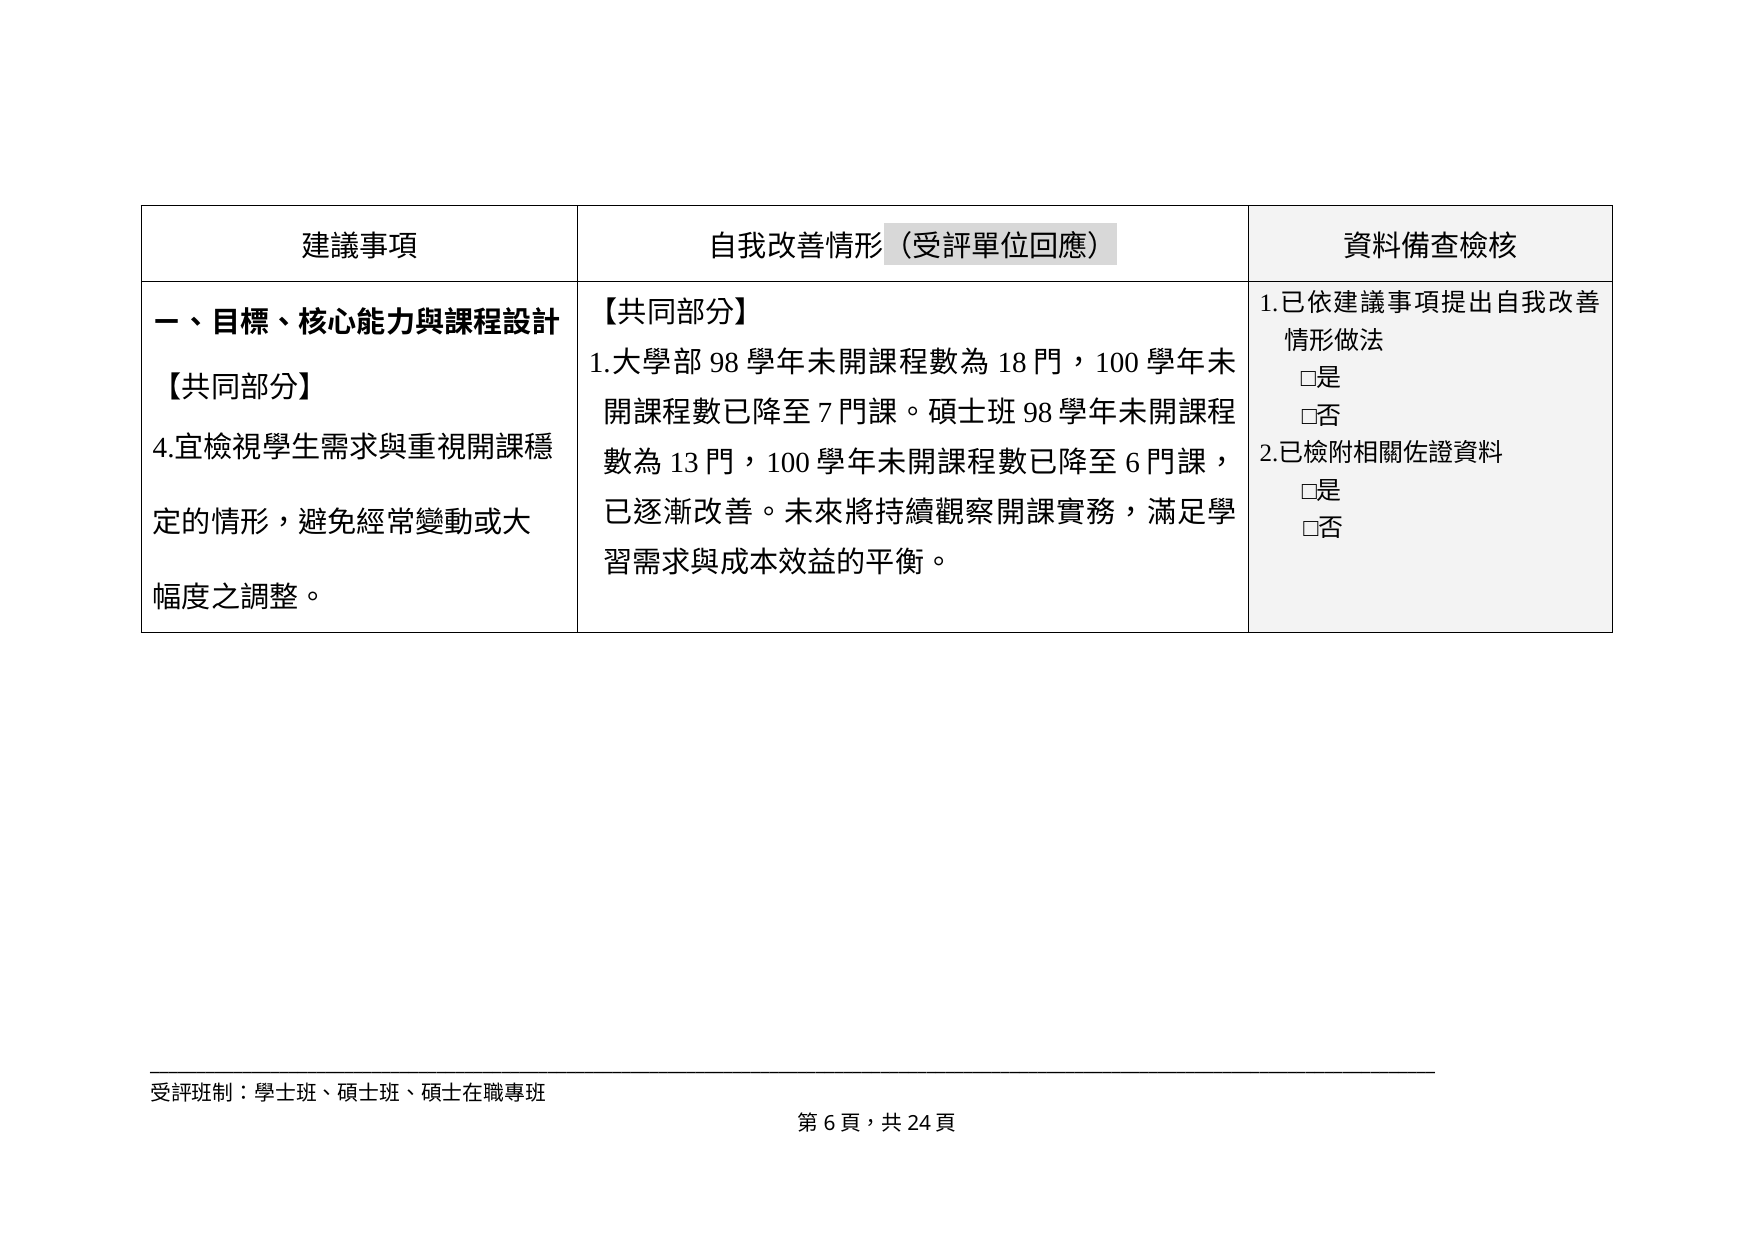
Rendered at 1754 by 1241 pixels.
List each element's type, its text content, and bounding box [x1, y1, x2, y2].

table_cell 【共同部分】 1.大學部98學年未開課程數為18門，100學年未開課程數已降至7門課。碩士班98學年未開課程數為13門，100學年未開課程數已降至6門課，已逐漸改善。未來將持續觀察開課實務，滿足學習需求與成本效益的平衡。 [578, 282, 1248, 632]
table_header 自我改善情形（受評單位回應） [578, 206, 1248, 281]
table_cell ㄧ、目標、核心能力與課程設計 【共同部分】 4.宜檢視學生需求與重視開課穩定的情形，避免經常變動或大 幅度之調整。 [142, 282, 577, 632]
table_header 建議事項 [142, 206, 577, 281]
table_header 資料備查檢核 [1249, 206, 1612, 281]
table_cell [1249, 282, 1612, 632]
